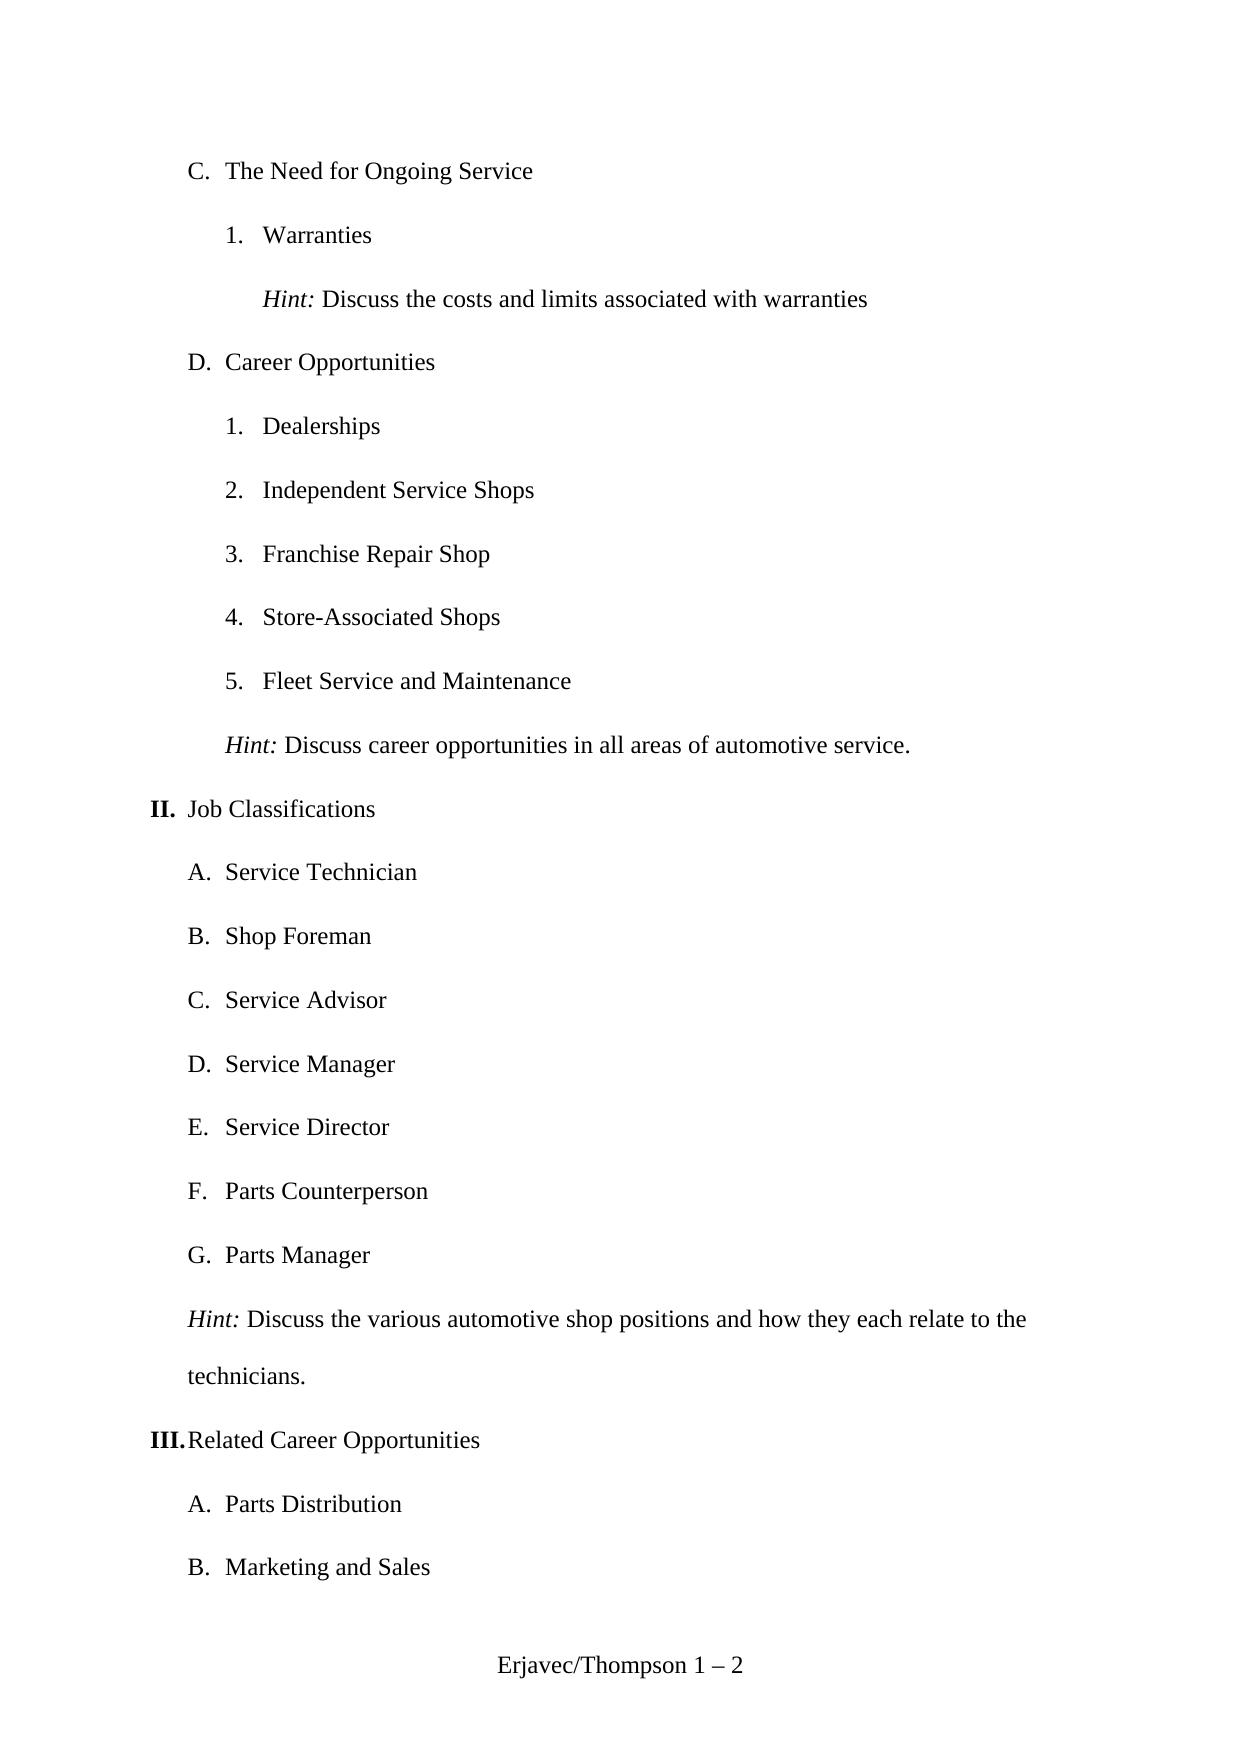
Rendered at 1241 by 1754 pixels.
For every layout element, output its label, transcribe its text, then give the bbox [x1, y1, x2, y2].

list Fleet Service and Maintenance [225, 666, 1090, 695]
list Dealerships [225, 411, 1090, 440]
list Parts Distribution [187, 1489, 1090, 1517]
list Franchise Repair Shop [225, 539, 1090, 567]
list Store-Associated Shops [225, 602, 1090, 631]
list The Need for Ongoing Service [187, 156, 1090, 185]
list Career Opportunities [187, 347, 1090, 376]
list Service Technician [187, 857, 1090, 886]
list Marketing and Sales [187, 1552, 1090, 1581]
list Parts Counterperson [187, 1176, 1090, 1205]
list Hint: Discuss the costs and limits associated with warranties [262, 284, 1090, 312]
list Hint: Discuss the various automotive shop positions and how they each relate to the technicians. [187, 1304, 1090, 1390]
list Parts Manager [187, 1240, 1090, 1269]
list Service Manager [187, 1049, 1090, 1077]
list Warranties [225, 220, 1090, 249]
list Shop Foreman [187, 921, 1090, 950]
list Independent Service Shops [225, 475, 1090, 504]
list Related Career Opportunities [150, 1425, 1090, 1454]
list Service Director [187, 1112, 1090, 1141]
list Job Classifications [150, 794, 1090, 822]
list Service Advisor [187, 985, 1090, 1014]
list Hint: Discuss career opportunities in all areas of automotive service. [225, 730, 1090, 759]
